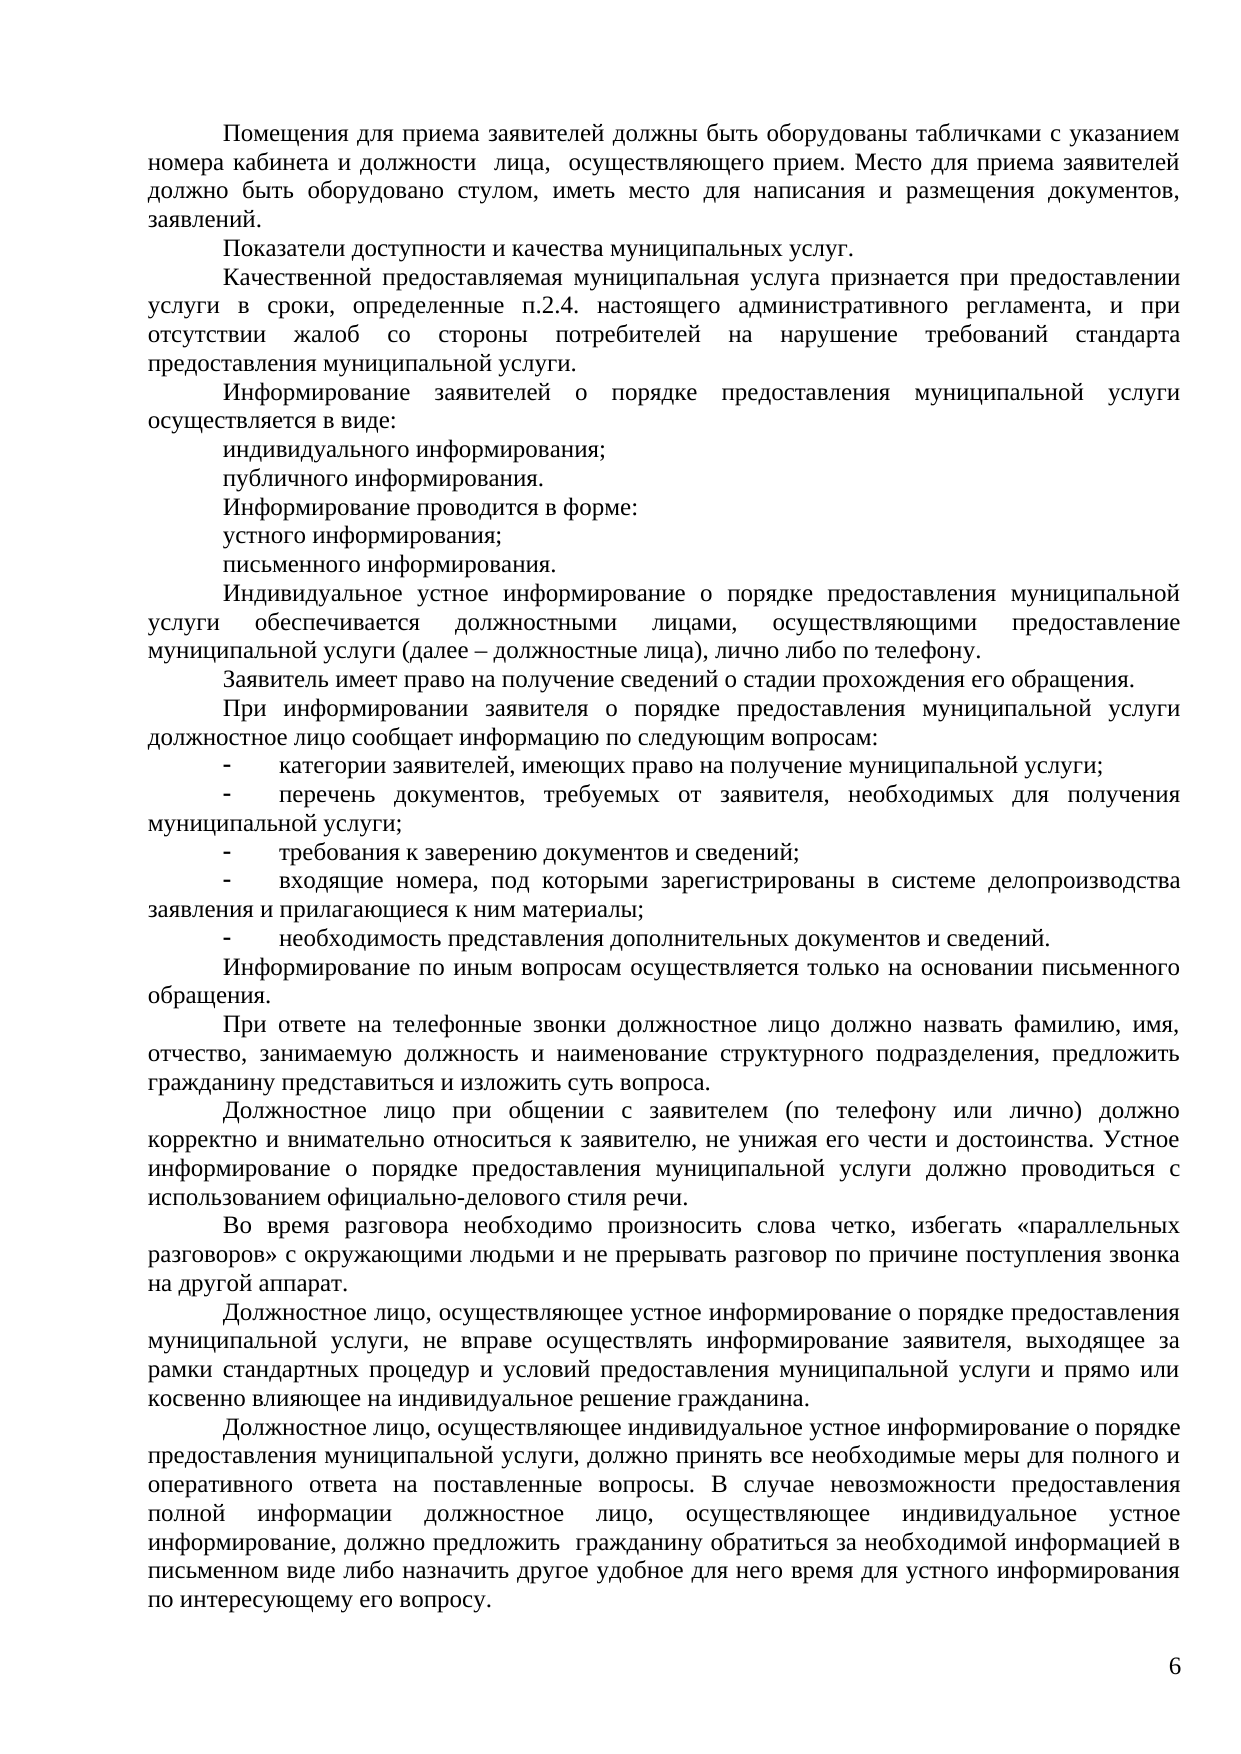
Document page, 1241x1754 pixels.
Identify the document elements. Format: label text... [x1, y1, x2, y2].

text При ответе на телефонные звонки должностное лицо должно назвать фамилию, имя, отчество, занимаемую должность и наименование структурного подразделения, предложить гражданину представиться и изложить суть вопроса. [148, 1009, 1181, 1096]
text Качественной предоставляемая муниципальная услуга признается при предоставлении услуги в сроки, определенные п.2.4. настоящего административного регламента, и при отсутствии жалоб со стороны потребителей на нарушение требований стандарта предоставления муниципальной услуги. [148, 262, 1181, 377]
text При информировании заявителя о порядке предоставления муниципальной услуги должностное лицо сообщает информацию по следующим вопросам: [148, 693, 1181, 751]
text Информирование по иным вопросам осуществляется только на основании письменного обращения. [148, 952, 1181, 1009]
text Показатели доступности и качества муниципальных услуг. [148, 233, 1181, 262]
list перечень документов, требуемых от заявителя, необходимых для получения муниципальной услуги; [148, 779, 1181, 837]
list требования к заверению документов и сведений; [148, 837, 1181, 866]
text индивидуального информирования; [148, 434, 1181, 463]
list входящие номера, под которыми зарегистрированы в системе делопроизводства заявления и прилагающиеся к ним материалы; [148, 866, 1181, 923]
text письменного информирования. [148, 549, 1181, 578]
text Информирование проводится в форме: [148, 492, 1181, 521]
text Должностное лицо при общении с заявителем (по телефону или лично) должно корректно и внимательно относиться к заявителю, не унижая его чести и достоинства. Устное информирование о порядке предоставления муниципальной услуги должно проводиться с использованием официально-делового стиля речи. [148, 1096, 1181, 1211]
text публичного информирования. [148, 463, 1181, 492]
text Индивидуальное устное информирование о порядке предоставления муниципальной услуги обеспечивается должностными лицами, осуществляющими предоставление муниципальной услуги (далее – должностные лица), лично либо по телефону. [148, 578, 1181, 664]
text устного информирования; [148, 521, 1181, 549]
text Должностное лицо, осуществляющее устное информирование о порядке предоставления муниципальной услуги, не вправе осуществлять информирование заявителя, выходящее за рамки стандартных процедур и условий предоставления муниципальной услуги и прямо или косвенно влияющее на индивидуальное решение гражданина. [148, 1297, 1181, 1412]
text Во время разговора необходимо произносить слова четко, избегать «параллельных разговоров» с окружающими людьми и не прерывать разговор по причине поступления звонка на другой аппарат. [148, 1211, 1181, 1297]
list необходимость представления дополнительных документов и сведений. [148, 923, 1181, 952]
text Должностное лицо, осуществляющее индивидуальное устное информирование о порядке предоставления муниципальной услуги, должно принять все необходимые меры для полного и оперативного ответа на поставленные вопросы. В случае невозможности предоставления полной информации должностное лицо, осуществляющее индивидуальное устное информирование, должно предложить гражданину обратиться за необходимой информацией в письменном виде либо назначить другое удобное для него время для устного информирования по интересующему его вопросу. [148, 1412, 1181, 1613]
text Помещения для приема заявителей должны быть оборудованы табличками с указанием номера кабинета и должности лица, осуществляющего прием. Место для приема заявителей должно быть оборудовано стулом, иметь место для написания и размещения документов, заявлений. [148, 118, 1181, 233]
text Информирование заявителей о порядке предоставления муниципальной услуги осуществляется в виде: [148, 377, 1181, 434]
text Заявитель имеет право на получение сведений о стадии прохождения его обращения. [148, 664, 1181, 693]
list категории заявителей, имеющих право на получение муниципальной услуги; [148, 751, 1181, 779]
